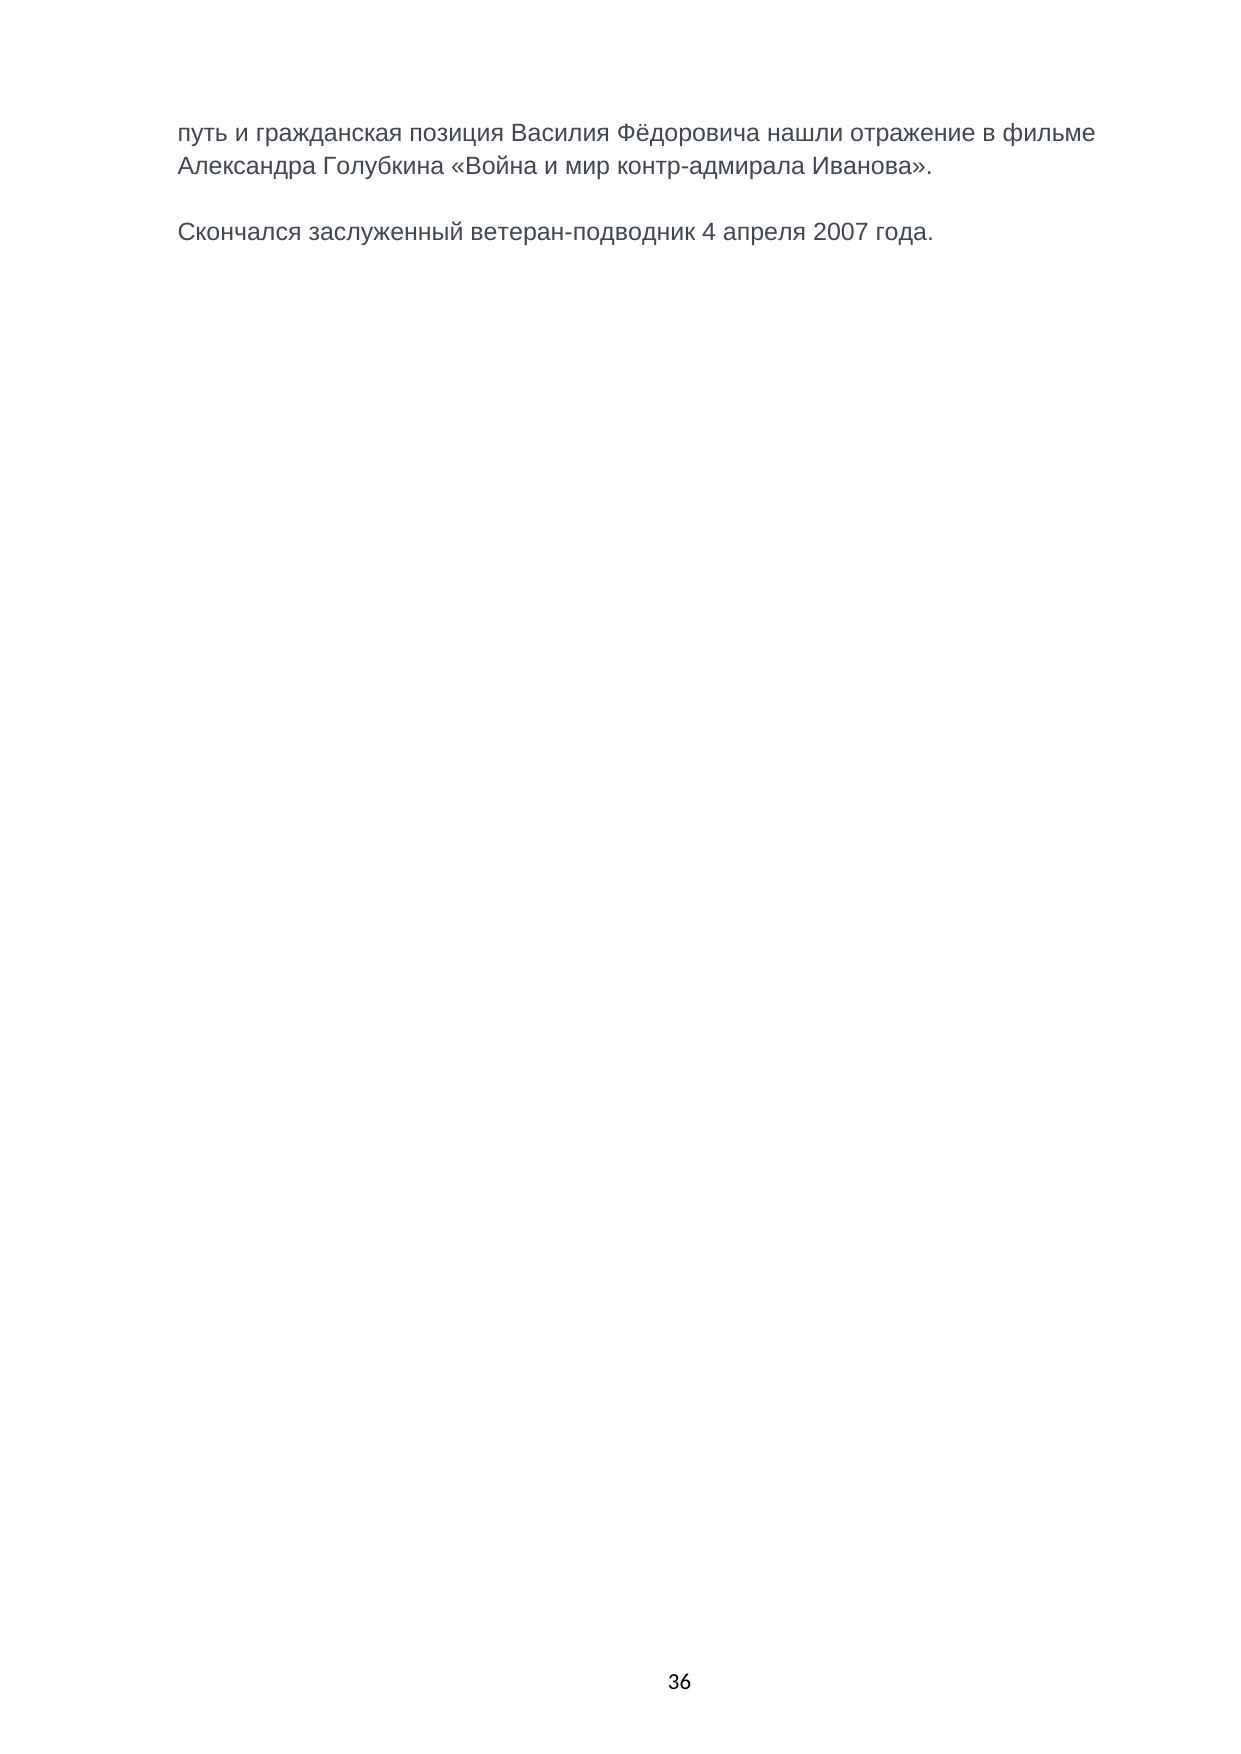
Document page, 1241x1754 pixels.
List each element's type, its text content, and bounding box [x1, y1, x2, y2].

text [177, 118, 1181, 180]
text Скончался заслуженный ветеран-подводник 4 апреля 2007 года. [177, 184, 1181, 246]
